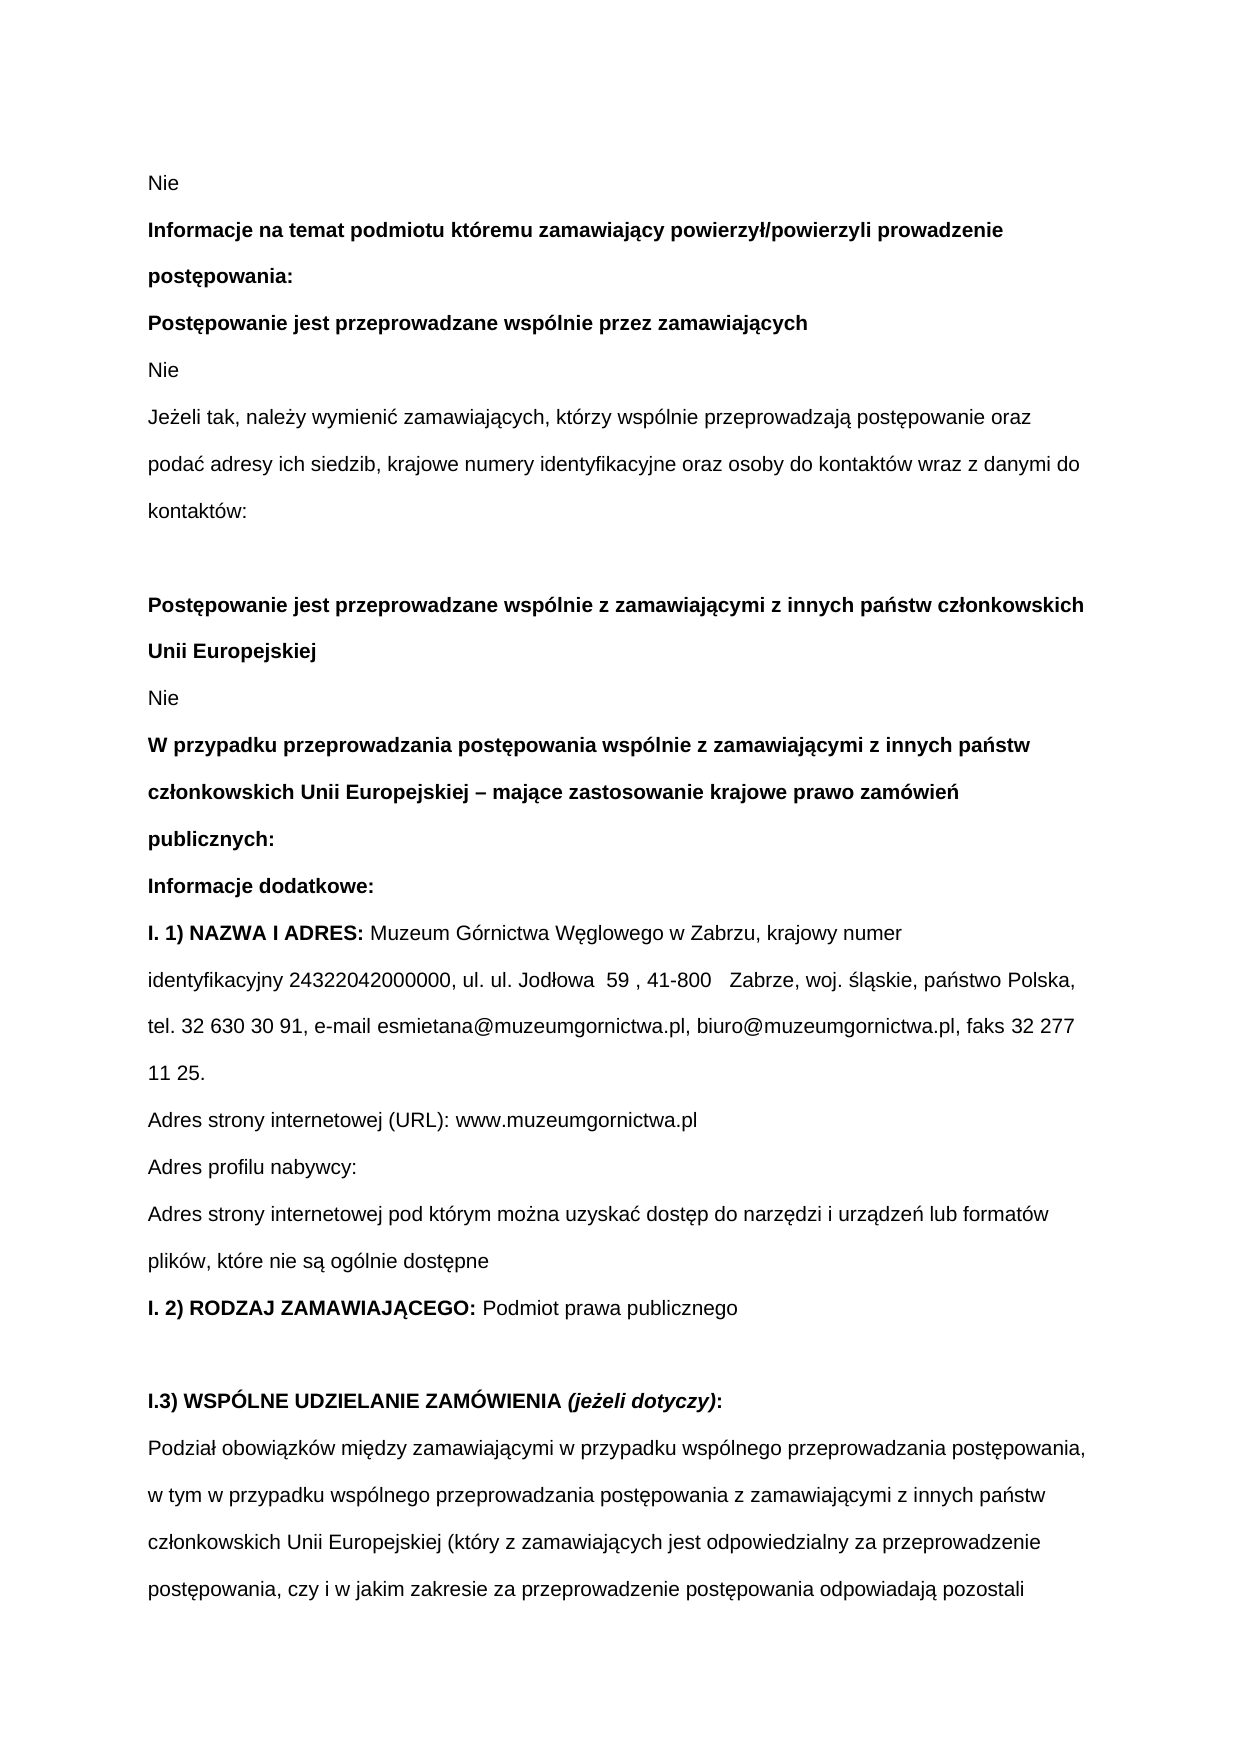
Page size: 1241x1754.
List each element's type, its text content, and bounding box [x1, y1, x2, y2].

text Nie [148, 335, 1093, 382]
text Jeżeli tak, należy wymienić zamawiających, którzy wspólnie przeprowadzają postępowanie oraz podać adresy ich siedzib, krajowe numery identyfikacyjne oraz osoby do kontaktów wraz z danymi do kontaktów: Postępowanie jest przeprowadzane wspólnie z zamawiającymi z innych państw członkowskich Unii Europejskiej [148, 382, 1093, 663]
text I. 1) NAZWA I ADRES: Muzeum Górnictwa Węglowego w Zabrzu, krajowy numer identyfikacyjny 24322042000000, ul. ul. Jodłowa 59 , 41-800 Zabrze, woj. śląskie, państwo Polska, tel. 32 630 30 91, e-mail esmietana@muzeumgornictwa.pl, biuro@muzeumgornictwa.pl, faks 32 277 11 25. Adres strony internetowej (URL): www.muzeumgornictwa.pl Adres profilu nabywcy: Adres strony internetowej pod którym można uzyskać dostęp do narzędzi i urządzeń lub formatów plików, które nie są ogólnie dostępne [148, 898, 1093, 1273]
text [148, 1413, 1093, 1601]
text Informacje na temat podmiotu któremu zamawiający powierzył/powierzyli prowadzenie postępowania: Postępowanie jest przeprowadzane wspólnie przez zamawiających [148, 194, 1093, 335]
text Nie [148, 148, 1093, 194]
text W przypadku przeprowadzania postępowania wspólnie z zamawiającymi z innych państw członkowskich Unii Europejskiej – mające zastosowanie krajowe prawo zamówień publicznych: Informacje dodatkowe: [148, 710, 1093, 898]
text Nie [148, 663, 1093, 710]
text I.3) WSPÓLNE UDZIELANIE ZAMÓWIENIA (jeżeli dotyczy): [148, 1366, 1093, 1413]
text I. 2) RODZAJ ZAMAWIAJĄCEGO: Podmiot prawa publicznego [148, 1273, 1093, 1366]
